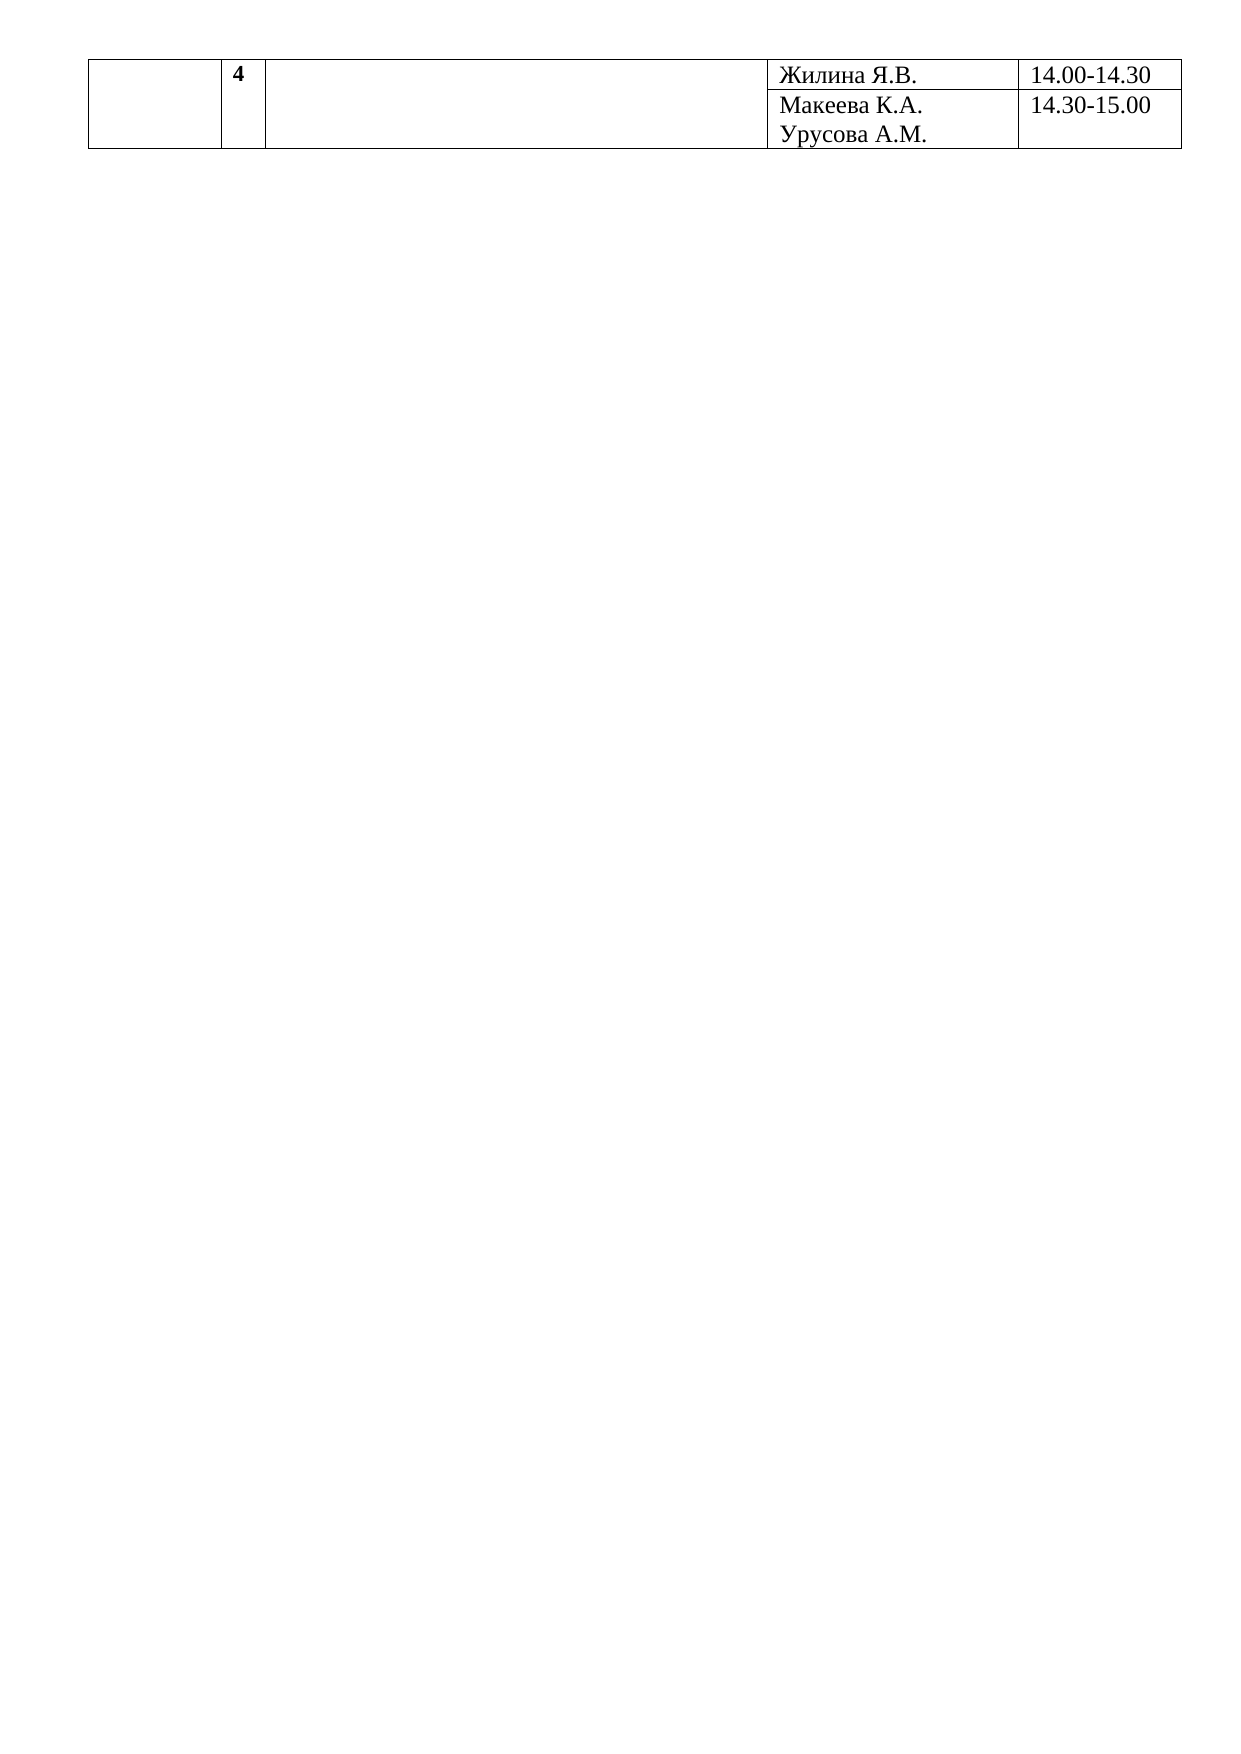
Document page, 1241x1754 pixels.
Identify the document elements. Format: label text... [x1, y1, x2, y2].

table_cell 14.00-14.30 [1019, 60, 1181, 89]
table_cell Жилина Я.В. [768, 60, 1018, 89]
table_cell Макеева К.А. Урусова А.М. [768, 90, 1018, 147]
table_cell 14.30-15.00 [1019, 90, 1181, 147]
table_cell 4 [222, 60, 265, 147]
